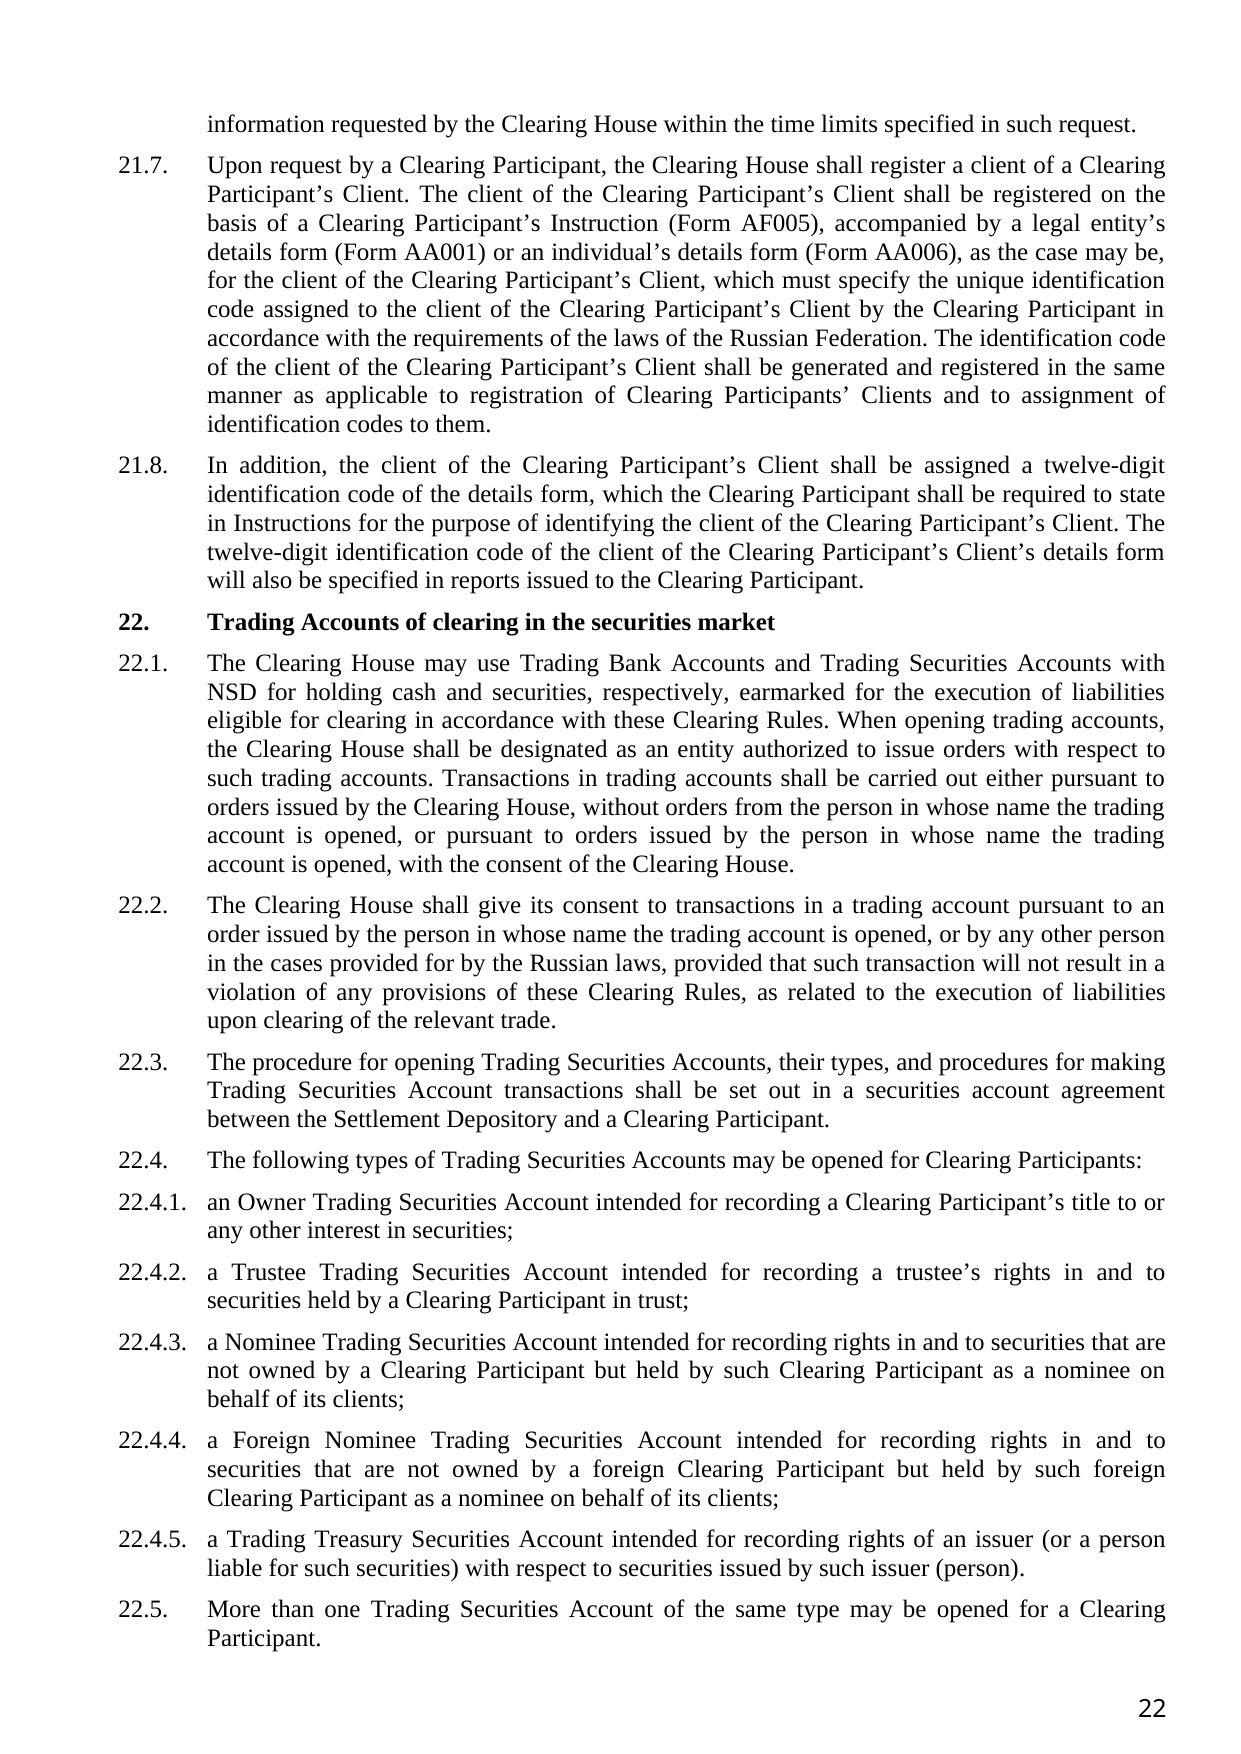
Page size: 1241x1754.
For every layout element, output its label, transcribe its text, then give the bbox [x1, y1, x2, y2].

list The Clearing House may use Trading Bank Accounts and Trading Securities Accounts with NSD for holding cash and securities, respectively, earmarked for the execution of liabilities eligible for clearing in accordance with these Clearing Rules. When opening trading accounts, the Clearing House shall be designated as an entity authorized to issue orders with respect to such trading accounts. Transactions in trading accounts shall be carried out either pursuant to orders issued by the Clearing House, without orders from the person in whose name the trading account is opened, or pursuant to orders issued by the person in whose name the trading account is opened, with the consent of the Clearing House. [118, 648, 1166, 878]
list The Clearing House shall give its consent to transactions in a trading account pursuant to an order issued by the person in whose name the trading account is opened, or by any other person in the cases provided for by the Russian laws, provided that such transaction will not result in a violation of any provisions of these Clearing Rules, as related to the execution of liabilities upon clearing of the relevant trade. [118, 890, 1166, 1034]
list a Trustee Trading Securities Account intended for recording a trustee’s rights in and to securities held by a Clearing Participant in trust; [118, 1257, 1166, 1314]
list In addition, the client of the Clearing Participant’s Client shall be assigned a twelve-digit identification code of the details form, which the Clearing Participant shall be required to state in Instructions for the purpose of identifying the client of the Clearing Participant’s Client. The twelve-digit identification code of the client of the Clearing Participant’s Client’s details form will also be specified in reports issued to the Clearing Participant. [118, 450, 1166, 594]
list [118, 109, 1166, 138]
list a Foreign Nominee Trading Securities Account intended for recording rights in and to securities that are not owned by a foreign Clearing Participant but held by such foreign Clearing Participant as a nominee on behalf of its clients; [118, 1425, 1166, 1512]
list a Nominee Trading Securities Account intended for recording rights in and to securities that are not owned by a Clearing Participant but held by such Clearing Participant as a nominee on behalf of its clients; [118, 1327, 1166, 1413]
list a Trading Treasury Securities Account intended for recording rights of an issuer (or a person liable for such securities) with respect to securities issued by such issuer (person). [118, 1524, 1166, 1582]
list The procedure for opening Trading Securities Accounts, their types, and procedures for making Trading Securities Account transactions shall be set out in a securities account agreement between the Settlement Depository and a Clearing Participant. [118, 1047, 1166, 1133]
list an Owner Trading Securities Account intended for recording a Clearing Participant’s title to or any other interest in securities; [118, 1187, 1166, 1244]
subtitle Trading Accounts of clearing in the securities market [118, 607, 1166, 635]
list More than one Trading Securities Account of the same type may be opened for a Clearing Participant. [118, 1594, 1166, 1652]
list The following types of Trading Securities Accounts may be opened for Clearing Participants: [118, 1145, 1166, 1174]
list Upon request by a Clearing Participant, the Clearing House shall register a client of a Clearing Participant’s Client. The client of the Clearing Participant’s Client shall be registered on the basis of a Clearing Participant’s Instruction (Form AF005), accompanied by a legal entity’s details form (Form AA001) or an individual’s details form (Form AA006), as the case may be, for the client of the Clearing Participant’s Client, which must specify the unique identification code assigned to the client of the Clearing Participant’s Client by the Clearing Participant in accordance with the requirements of the laws of the Russian Federation. The identification code of the client of the Clearing Participant’s Client shall be generated and registered in the same manner as applicable to registration of Clearing Participants’ Clients and to assignment of identification codes to them. [118, 150, 1166, 438]
